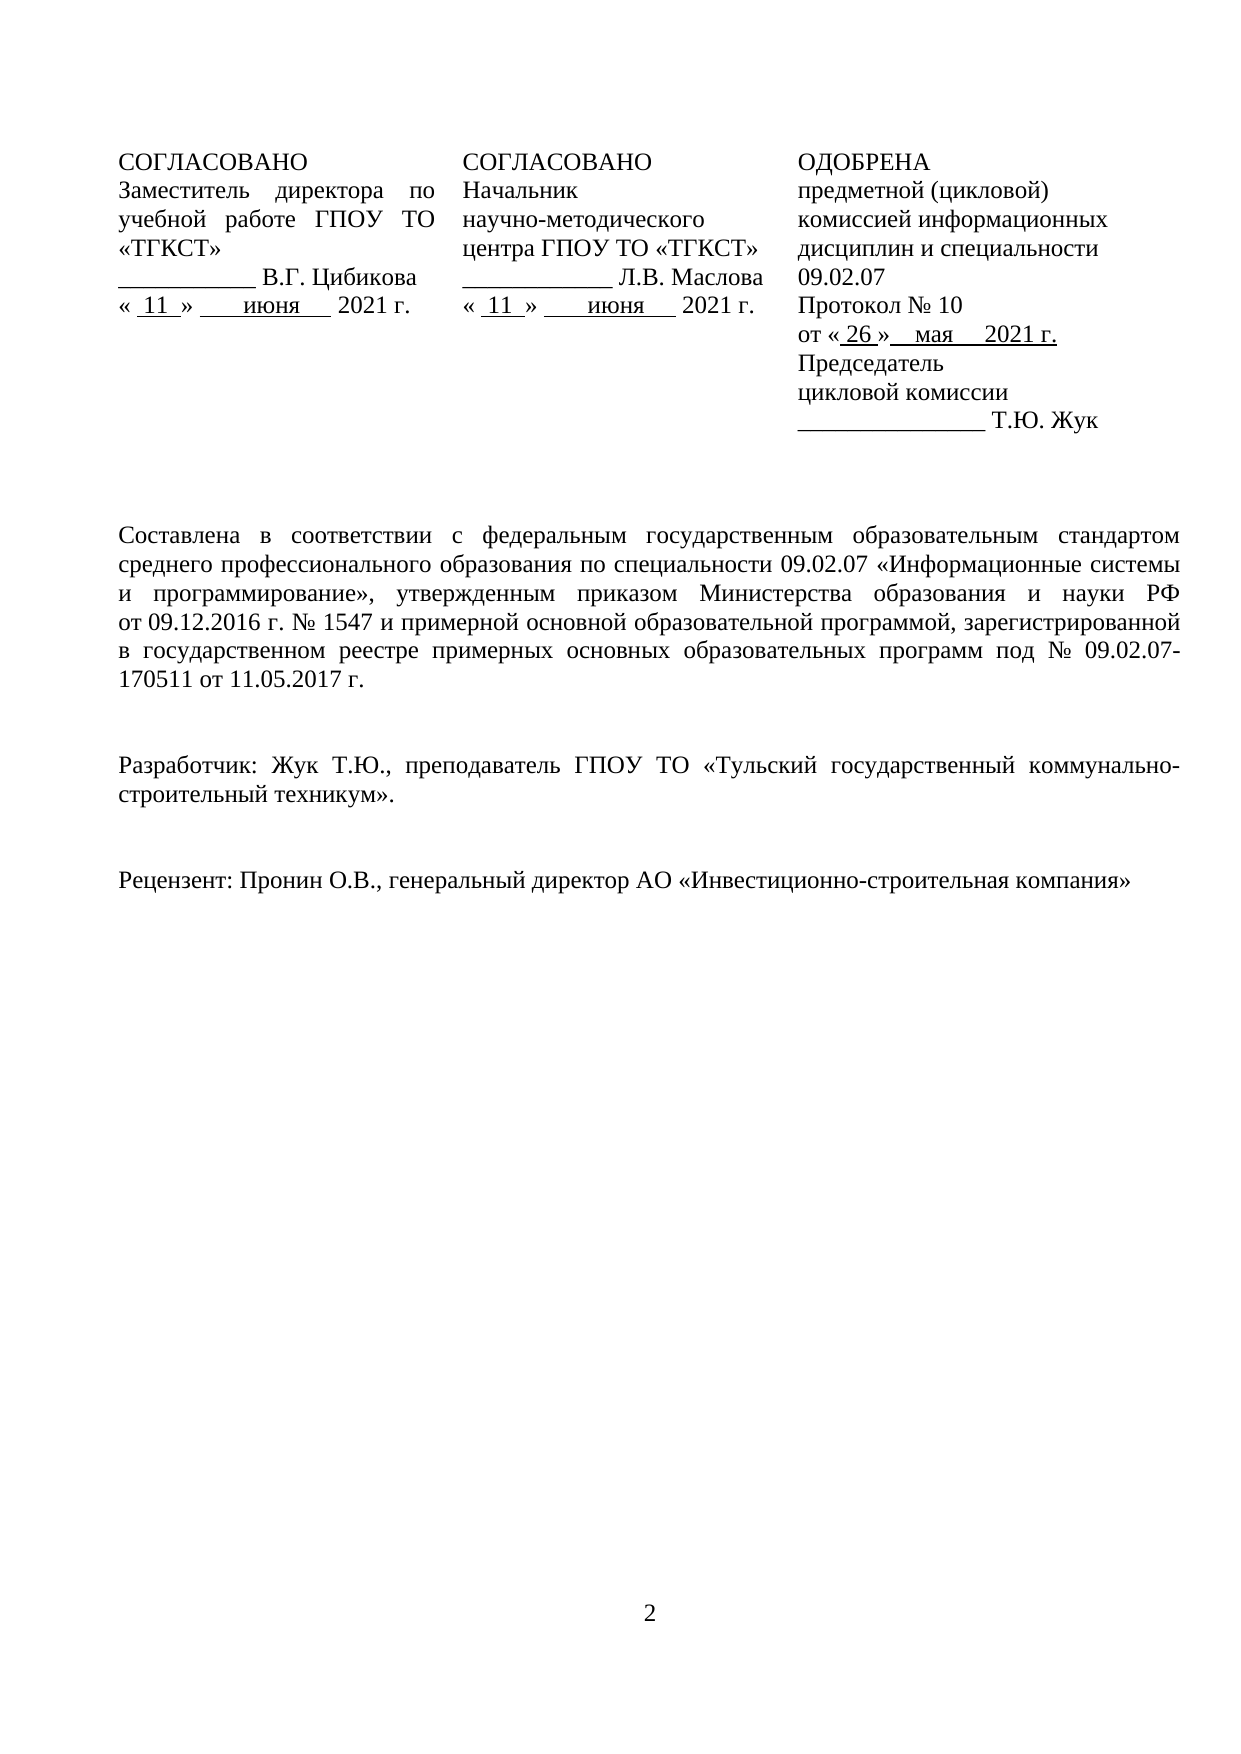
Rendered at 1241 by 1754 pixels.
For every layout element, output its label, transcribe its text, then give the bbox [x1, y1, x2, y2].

text Разработчик: Жук Т.Ю., преподаватель ГПОУ ТО «Тульский государственный коммунально-строительный техникум». [118, 751, 1181, 808]
table_header ОДОБРЕНА предметной (цикловой) комиссией информационных дисциплин и специальности 09.02.07 Протокол № 10 от « 26 » мая 2021 г. Председатель цикловой комиссии _______________ Т.Ю. Жук [787, 147, 1141, 463]
table_header СОГЛАСОВАНО Начальник научно-методического центра ГПОУ ТО «ТГКСТ» ____________ Л.В. Маслова « 11 » июня 2021 г. [446, 147, 787, 463]
table_header СОГЛАСОВАНО Заместитель директора по учебной работе ГПОУ ТО «ТГКСТ» ___________ В.Г. Цибикова « 11 » июня 2021 г. [107, 147, 446, 463]
text Составлена в соответствии с федеральным государственным образовательным стандартом среднего профессионального образования по специальности 09.02.07 «Информационные системы и программирование», утвержденным приказом Министерства образования и науки РФ от 09.12.2016 г. № 1547 и примерной основной образовательной программой, зарегистрированной в государственном реестре примерных основных образовательных программ под № 09.02.07-170511 от 11.05.2017 г. [118, 521, 1181, 693]
text Рецензент: Пронин О.В., генеральный директор АО «Инвестиционно-строительная компания» [118, 866, 1181, 894]
